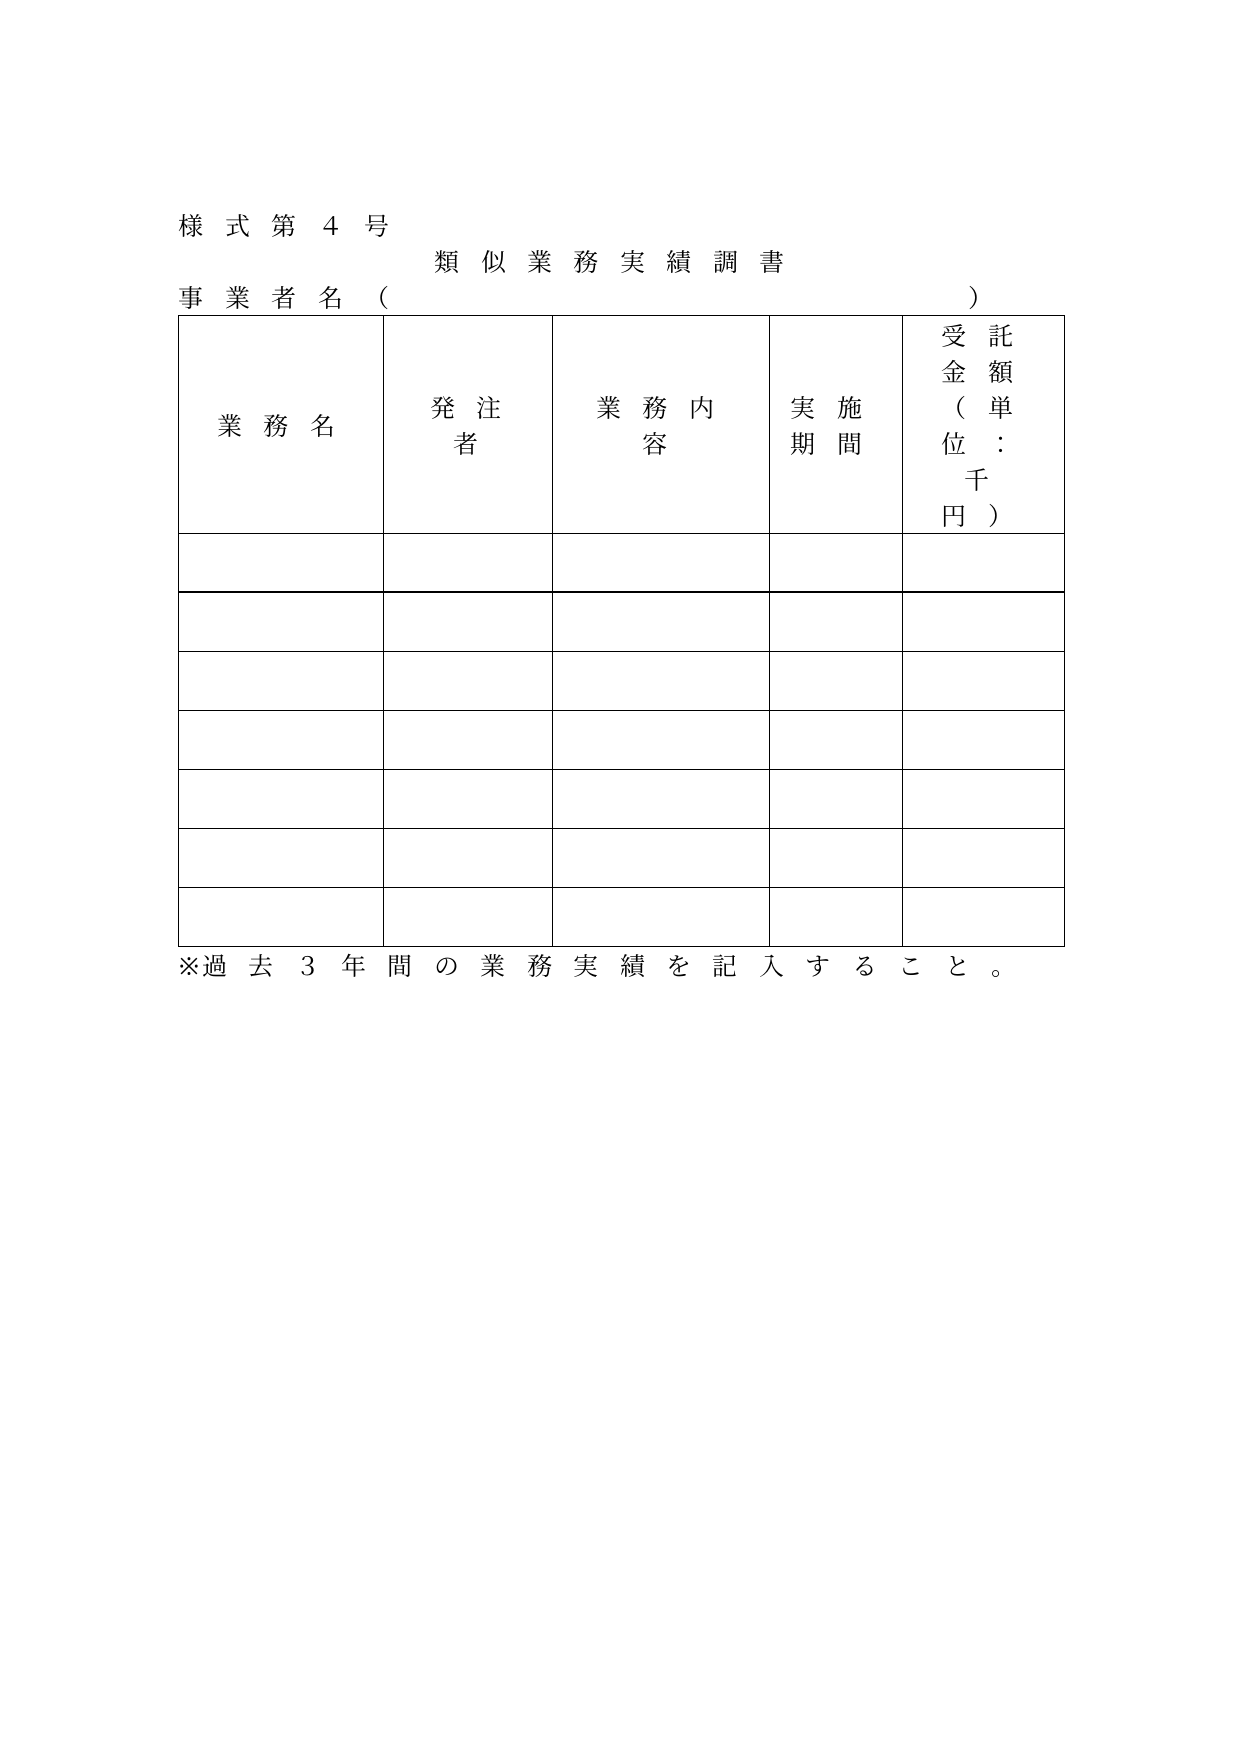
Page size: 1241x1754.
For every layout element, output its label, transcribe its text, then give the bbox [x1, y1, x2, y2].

table_cell [384, 770, 552, 828]
table_cell [770, 534, 902, 591]
text 事業者名（ ） [179, 279, 1061, 315]
table_cell [553, 711, 769, 769]
text ※過去３年間の業務実績を記入すること。 [179, 947, 1061, 983]
table_header 業務内容 [553, 316, 769, 532]
table_cell [179, 534, 383, 591]
table_header 業務名 [179, 316, 383, 532]
table_cell [903, 829, 1064, 887]
table_cell [553, 829, 769, 887]
table_cell [903, 593, 1064, 651]
table_cell [553, 652, 769, 709]
table_cell [770, 770, 902, 828]
table_header 受託金額 （単位：千円） [903, 316, 1064, 532]
table_cell [903, 888, 1064, 946]
table_cell [384, 534, 552, 591]
table_cell [384, 593, 552, 651]
text 類似業務実績調書 [179, 243, 1061, 279]
table_cell [903, 652, 1064, 709]
table_cell [903, 770, 1064, 828]
table_cell [179, 652, 383, 709]
table_cell [553, 534, 769, 591]
table_cell [770, 711, 902, 769]
table_header 実施期間 [770, 316, 902, 532]
table_header 発注者 [384, 316, 552, 532]
table_cell [770, 829, 902, 887]
table_cell [179, 711, 383, 769]
table_cell [770, 652, 902, 709]
table_cell [770, 593, 902, 651]
table_cell [553, 593, 769, 651]
table_cell [770, 888, 902, 946]
table_cell [179, 593, 383, 651]
table_cell [384, 829, 552, 887]
text 様式第４号 [179, 207, 1061, 243]
table_cell [179, 829, 383, 887]
table_cell [553, 888, 769, 946]
table_cell [903, 711, 1064, 769]
table_cell [903, 534, 1064, 591]
table_cell [384, 711, 552, 769]
table_cell [179, 770, 383, 828]
table_cell [553, 770, 769, 828]
table_cell [384, 888, 552, 946]
table_cell [179, 888, 383, 946]
table_cell [384, 652, 552, 709]
